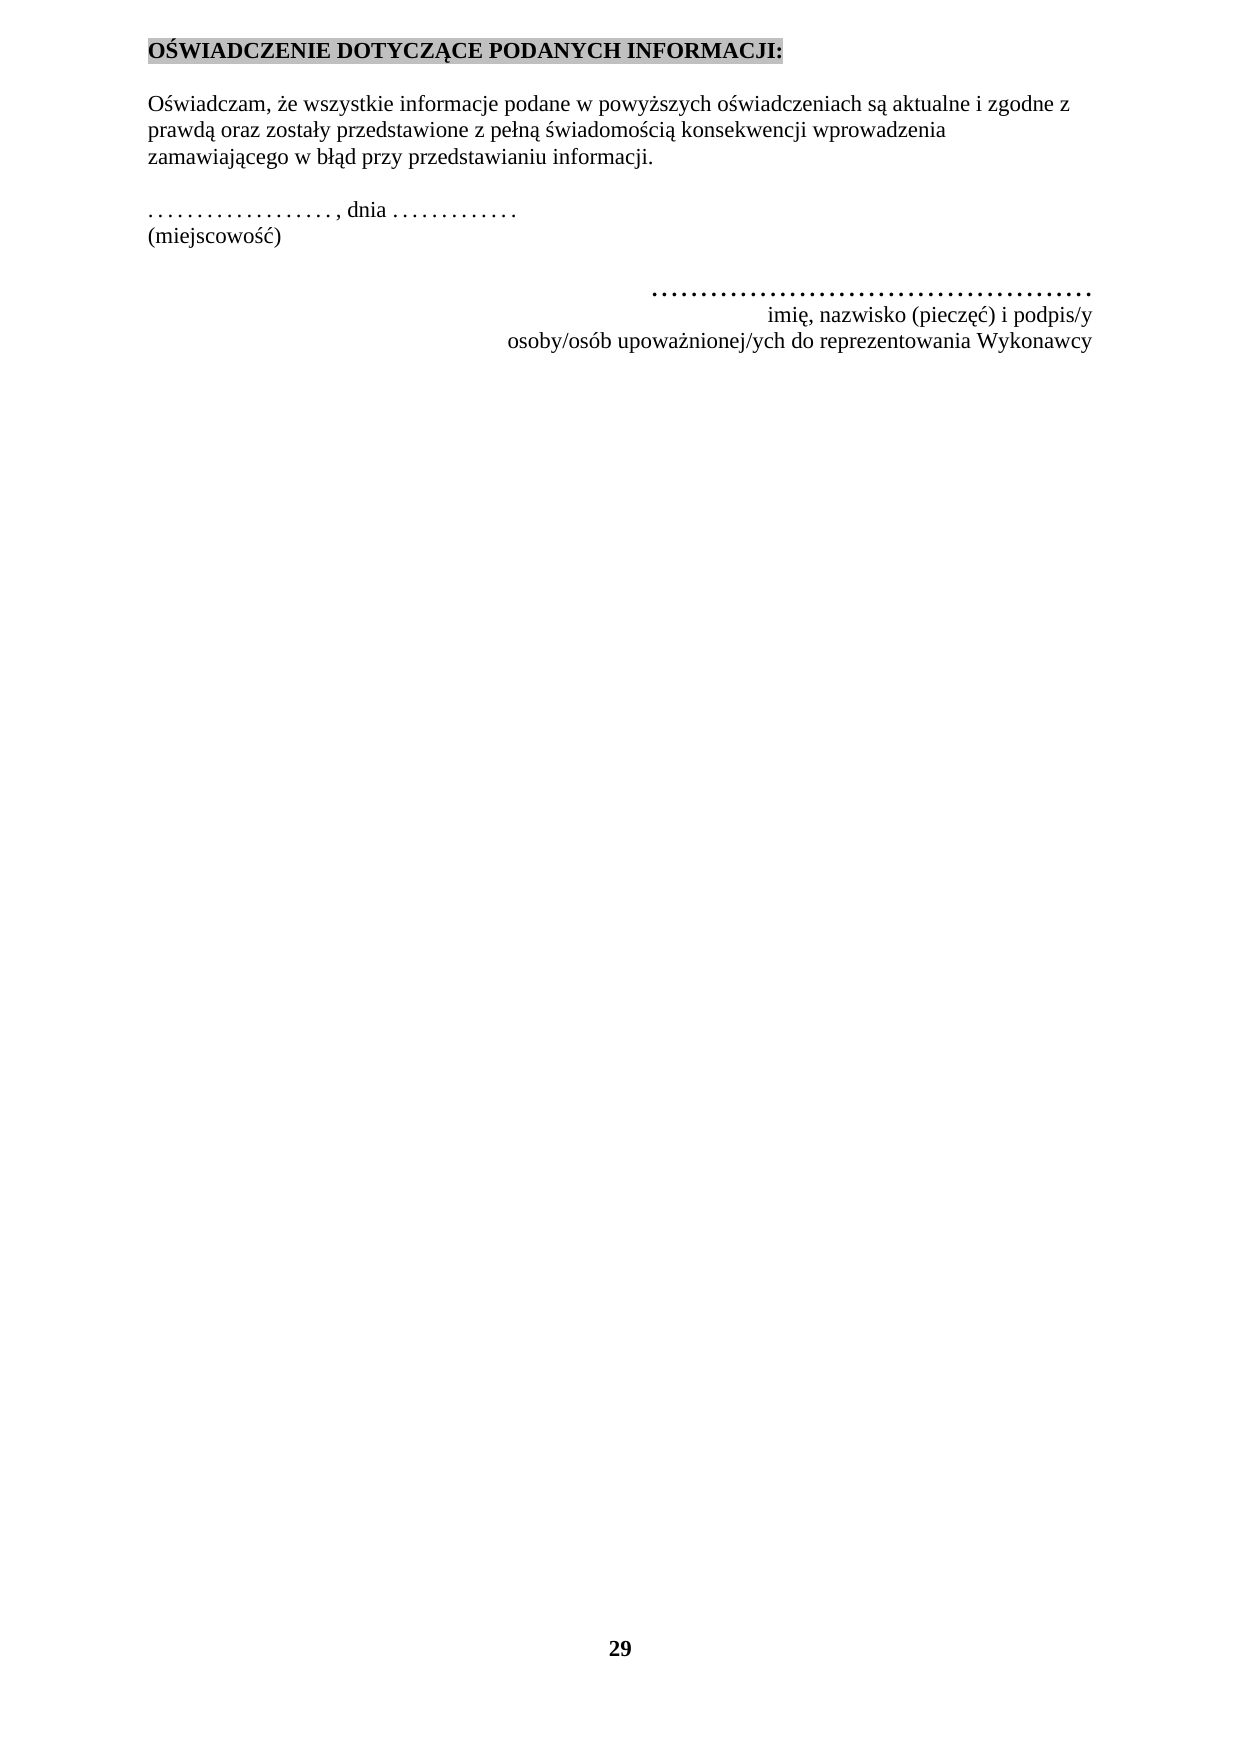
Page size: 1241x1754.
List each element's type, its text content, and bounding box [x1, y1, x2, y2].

text (miejscowość) [148, 222, 1093, 248]
text Oświadczam, że wszystkie informacje podane w powyższych oświadczeniach są aktualne i zgodne z prawdą oraz zostały przedstawione z pełną świadomością konsekwencji wprowadzenia zamawiającego w błąd przy przedstawianiu informacji. [148, 90, 1093, 169]
text osoby/osób upoważnionej/ych do reprezentowania Wykonawcy [148, 327, 1093, 354]
text ............................................. [148, 275, 1093, 301]
text ..................., dnia ............. [148, 196, 1093, 222]
text OŚWIADCZENIE DOTYCZĄCE PODANYCH INFORMACJI: [148, 37, 1093, 64]
text imię, nazwisko (pieczęć) i podpis/y [148, 301, 1093, 327]
